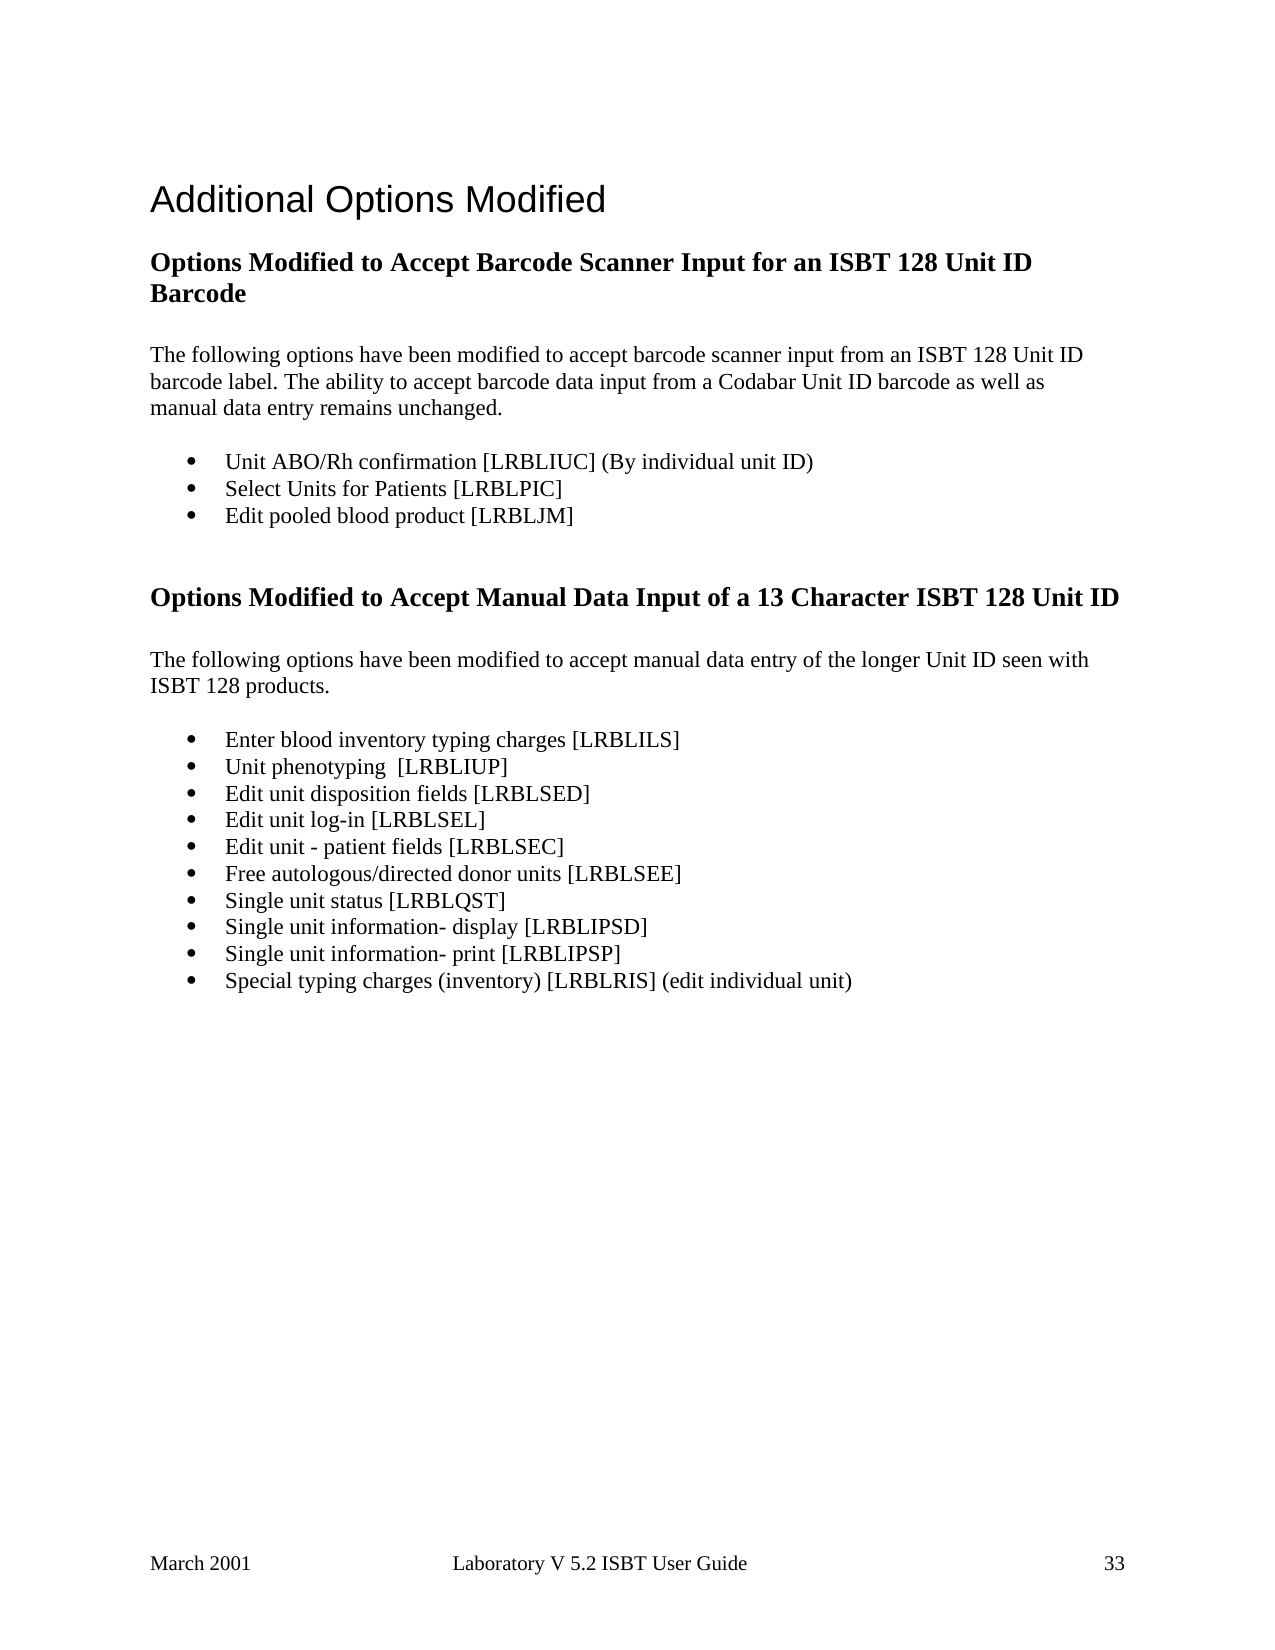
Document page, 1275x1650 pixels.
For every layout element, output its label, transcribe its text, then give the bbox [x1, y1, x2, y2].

list Edit unit log-in [LRBLSEL] [187, 806, 1173, 833]
text The following options have been modified to accept barcode scanner input from an ISBT 128 Unit ID barcode label. The ability to accept barcode data input from a Codabar Unit ID barcode as well as manual data entry remains unchanged. [150, 341, 1104, 421]
subtitle Options Modified to Accept Manual Data Input of a 13 Character ISBT 128 Unit ID [150, 581, 1173, 612]
list Unit ABO/Rh confirmation [LRBLIUC] (By individual unit ID) [187, 448, 1173, 474]
list Select Units for Patients [LRBLPIC] [187, 475, 1173, 501]
list Edit pooled blood product [LRBLJM] [187, 502, 1173, 528]
list Unit phenotyping [LRBLIUP] [187, 753, 1173, 779]
list Edit unit disposition fields [LRBLSED] [187, 779, 1173, 806]
list Edit unit - patient fields [LRBLSEC] [187, 833, 1173, 859]
list Free autologous/directed donor units [LRBLSEE] [187, 860, 1173, 886]
list Single unit information- display [LRBLIPSD] [187, 913, 1173, 940]
text The following options have been modified to accept manual data entry of the longer Unit ID seen with ISBT 128 products. [150, 646, 1104, 699]
list Enter blood inventory typing charges [LRBLILS] [187, 726, 1173, 752]
list Single unit status [LRBLQST] [187, 887, 1173, 913]
subtitle Options Modified to Accept Barcode Scanner Input for an ISBT 128 Unit ID Barcode [150, 246, 1104, 308]
list Single unit information- print [LRBLIPSP] [187, 940, 1173, 967]
subtitle Additional Options Modified [150, 177, 1173, 220]
list Special typing charges (inventory) [LRBLRIS] (edit individual unit) [187, 967, 1173, 993]
